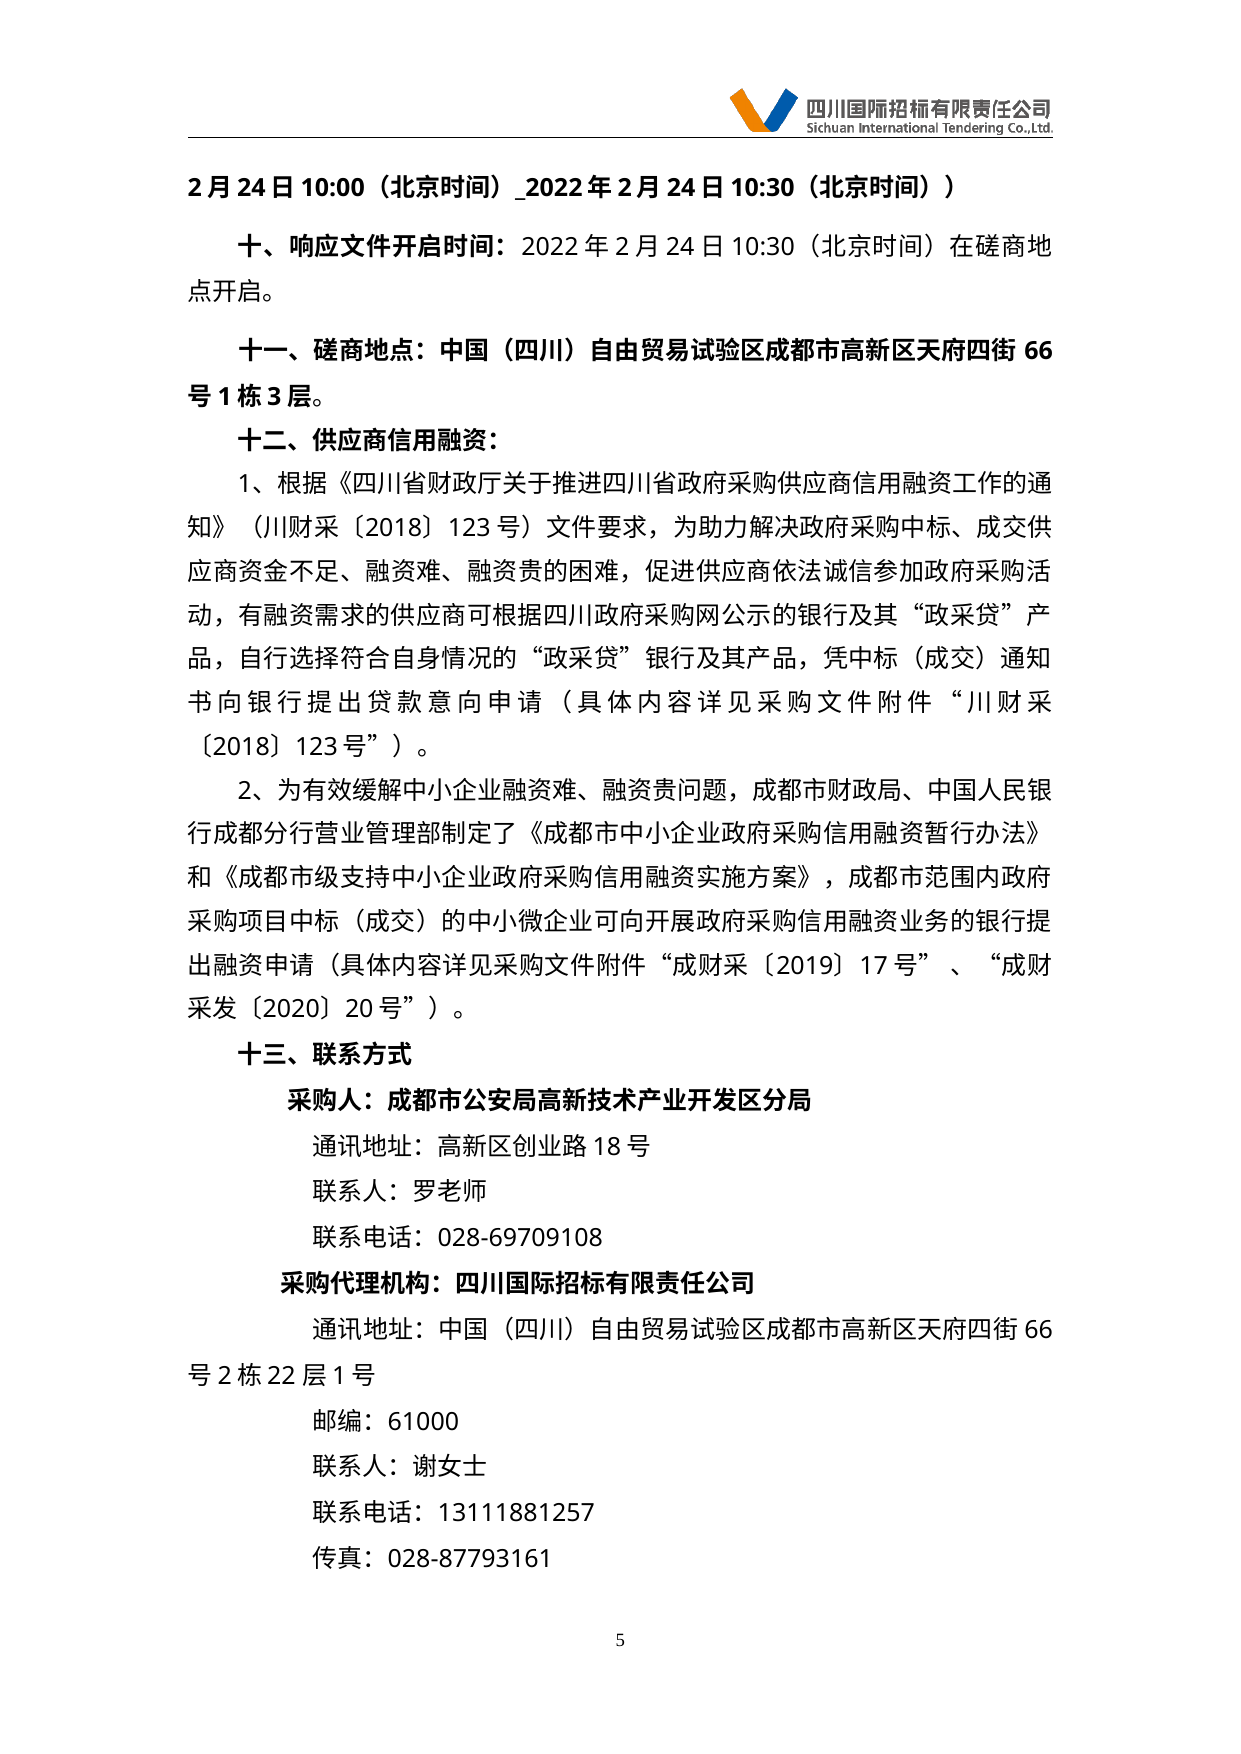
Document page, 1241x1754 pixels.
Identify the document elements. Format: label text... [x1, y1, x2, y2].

text 十、响应文件开启时间：2022年2月24日10:30（北京时间）在磋商地点开启。 [187, 218, 1053, 310]
text 联系电话：028-69709108 [187, 1210, 1053, 1256]
text 通讯地址：中国（四川）自由贸易试验区成都市高新区天府四街66号2栋22 层1号 [187, 1302, 1053, 1393]
picture [729, 88, 1053, 135]
text 邮编：61000 [187, 1393, 1053, 1439]
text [187, 160, 1053, 206]
text 传真：028-87793161 [187, 1531, 1053, 1577]
text 联系人：谢女士 [187, 1439, 1053, 1485]
text 通讯地址：高新区创业路18号 [187, 1118, 1053, 1164]
text 1、根据《四川省财政厅关于推进四川省政府采购供应商信用融资工作的通知》（川财采〔2018〕123号）文件要求，为助力解决政府采购中标、成交供应商资金不足、融资难、融资贵的困难，促进供应商依法诚信参加政府采购活动，有融资需求的供应商可根据四川政府采购网公示的银行及其“政采贷”产品，自行选择符合自身情况的“政采贷”银行及其产品，凭中标（成交）通知书向银行提出贷款意向申请（具体内容详见采购文件附件“川财采〔2018〕123号”）。 [187, 458, 1053, 764]
text 十一、磋商地点：中国（四川）自由贸易试验区成都市高新区天府四街66号1栋3 层。 [187, 322, 1053, 414]
text 采购代理机构：四川国际招标有限责任公司 [187, 1256, 1053, 1302]
text 十三、联系方式 [187, 1027, 1053, 1072]
text 2、为有效缓解中小企业融资难、融资贵问题，成都市财政局、中国人民银行成都分行营业管理部制定了《成都市中小企业政府采购信用融资暂行办法》和《成都市级支持中小企业政府采购信用融资实施方案》，成都市范围内政府采购项目中标（成交）的中小微企业可向开展政府采购信用融资业务的银行提出融资申请（具体内容详见采购文件附件“成财采〔2019〕17号” 、“成财采发〔2020〕20号”）。 [187, 764, 1053, 1027]
text 联系电话：13111881257 [187, 1485, 1053, 1531]
text 采购人：成都市公安局高新技术产业开发区分局 [187, 1072, 1053, 1118]
text 联系人：罗老师 [187, 1164, 1053, 1210]
text 十二、供应商信用融资： [187, 414, 1053, 458]
